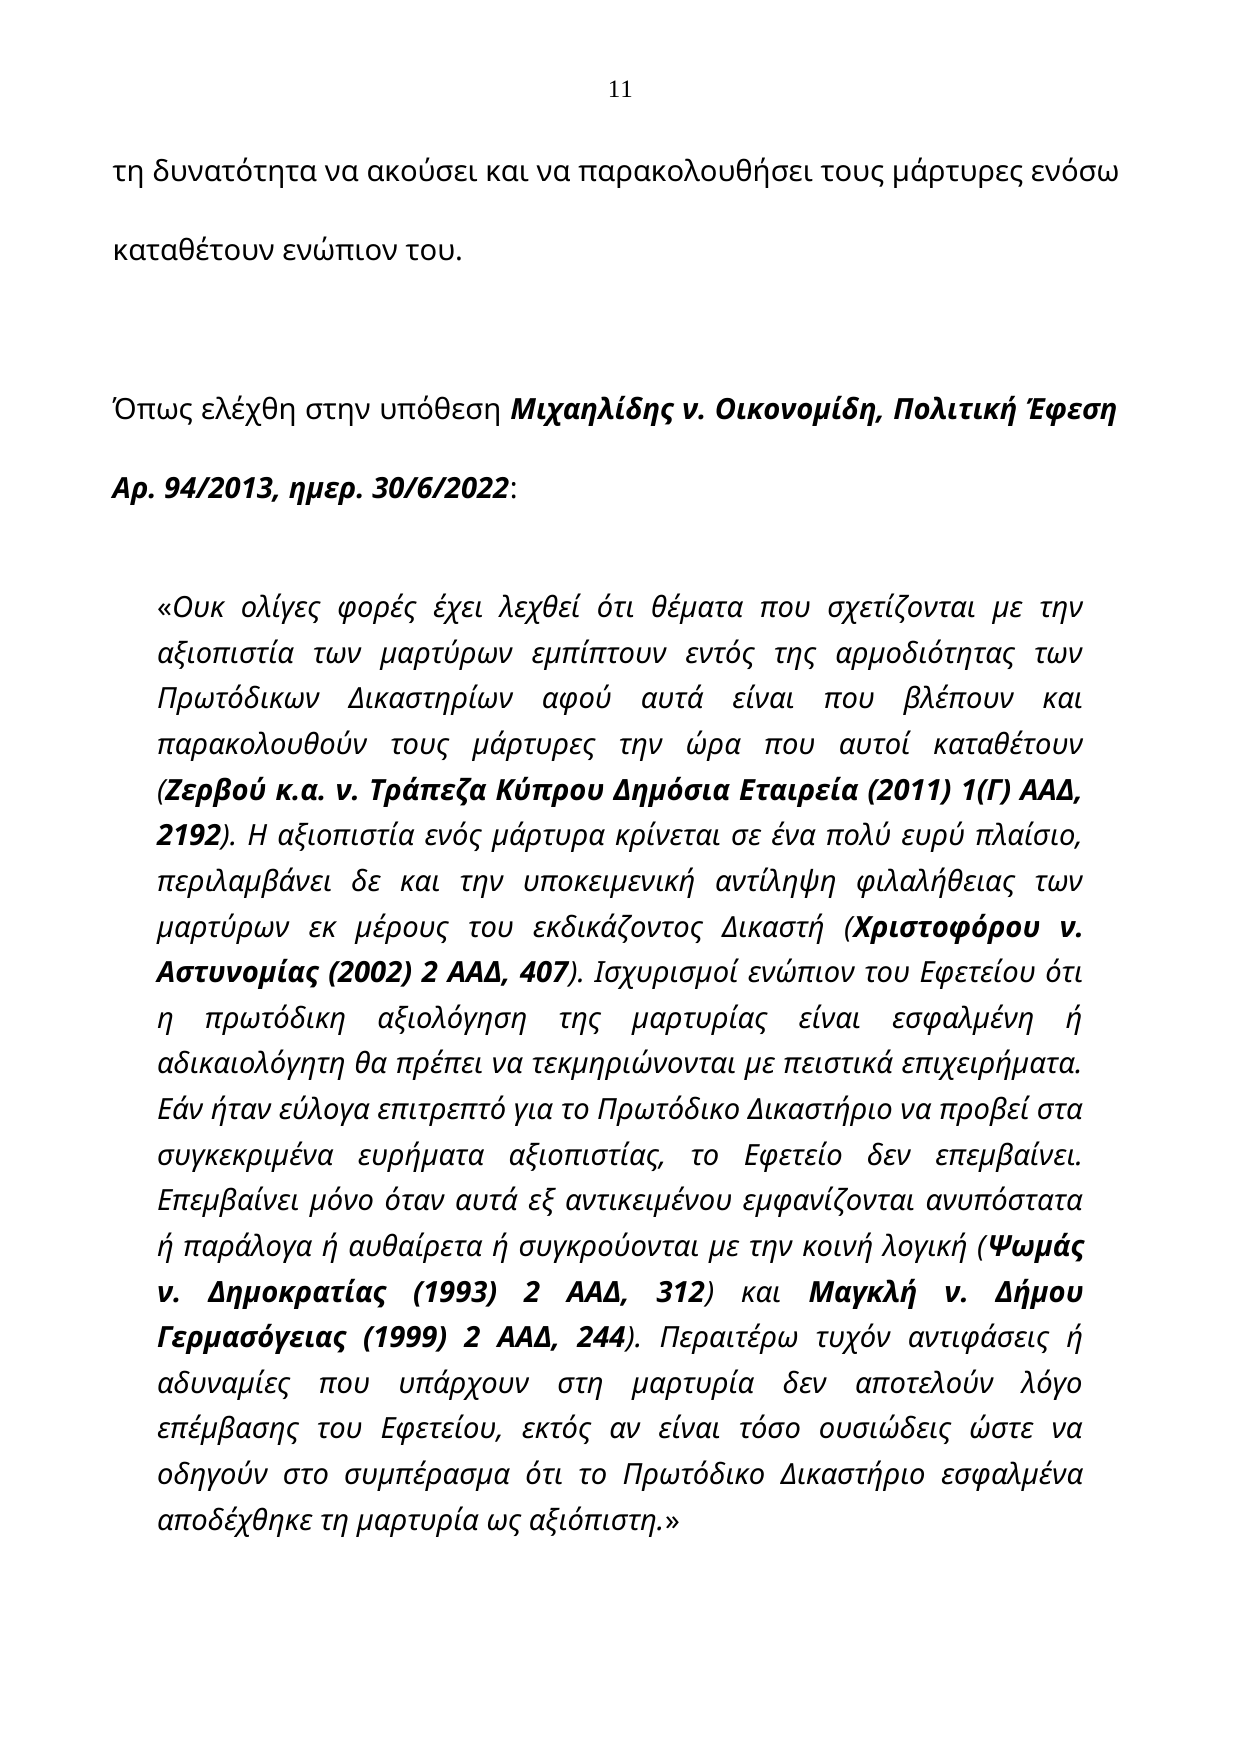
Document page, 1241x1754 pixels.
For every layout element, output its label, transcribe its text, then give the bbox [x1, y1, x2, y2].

text «Ουκ ολίγες φορές έχει λεχθεί ότι θέματα που σχετίζονται με την αξιοπιστία των μαρτύρων εμπίπτουν εντός της αρμοδιότητας των Πρωτόδικων Δικαστηρίων αφού αυτά είναι που βλέπουν και παρακολουθούν τους μάρτυρες την ώρα που αυτοί καταθέτουν (Ζερβού κ.α. ν. Τράπεζα Κύπρου Δημόσια Εταιρεία (2011) 1(Γ) ΑΑΔ, 2192). Η αξιοπιστία ενός μάρτυρα κρίνεται σε ένα πολύ ευρύ πλαίσιο, περιλαμβάνει δε και την υποκειμενική αντίληψη φιλαλήθειας των μαρτύρων εκ μέρους του εκδικάζοντος Δικαστή (Χριστοφόρου ν. Αστυνομίας (2002) 2 ΑΑΔ, 407). Ισχυρισμοί ενώπιον του Εφετείου ότι η πρωτόδικη αξιολόγηση της μαρτυρίας είναι εσφαλμένη ή αδικαιολόγητη θα πρέπει να τεκμηριώνονται με πειστικά επιχειρήματα. Εάν ήταν εύλογα επιτρεπτό για το Πρωτόδικο Δικαστήριο να προβεί στα συγκεκριμένα ευρήματα αξιοπιστίας, το Εφετείο δεν επεμβαίνει. Επεμβαίνει μόνο όταν αυτά εξ αντικειμένου εμφανίζονται ανυπόστατα ή παράλογα ή αυθαίρετα ή συγκρούονται με την κοινή λογική (Ψωμάς ν. Δημοκρατίας (1993) 2 ΑΑΔ, 312) και Μαγκλή ν. Δήμου Γερμασόγειας (1999) 2 ΑΑΔ, 244). Περαιτέρω τυχόν αντιφάσεις ή αδυναμίες που υπάρχουν στη μαρτυρία δεν αποτελούν λόγο επέμβασης του Εφετείου, εκτός αν είναι τόσο ουσιώδεις ώστε να οδηγούν στο συμπέρασμα ότι το Πρωτόδικο Δικαστήριο εσφαλμένα αποδέχθηκε τη μαρτυρία ως αξιόπιστη.» [157, 587, 1087, 1539]
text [112, 150, 1121, 269]
text Όπως ελέχθη στην υπόθεση Μιχαηλίδης ν. Οικονομίδη, Πολιτική Έφεση Αρ. 94/2013, ημερ. 30/6/2022: [112, 388, 1121, 507]
